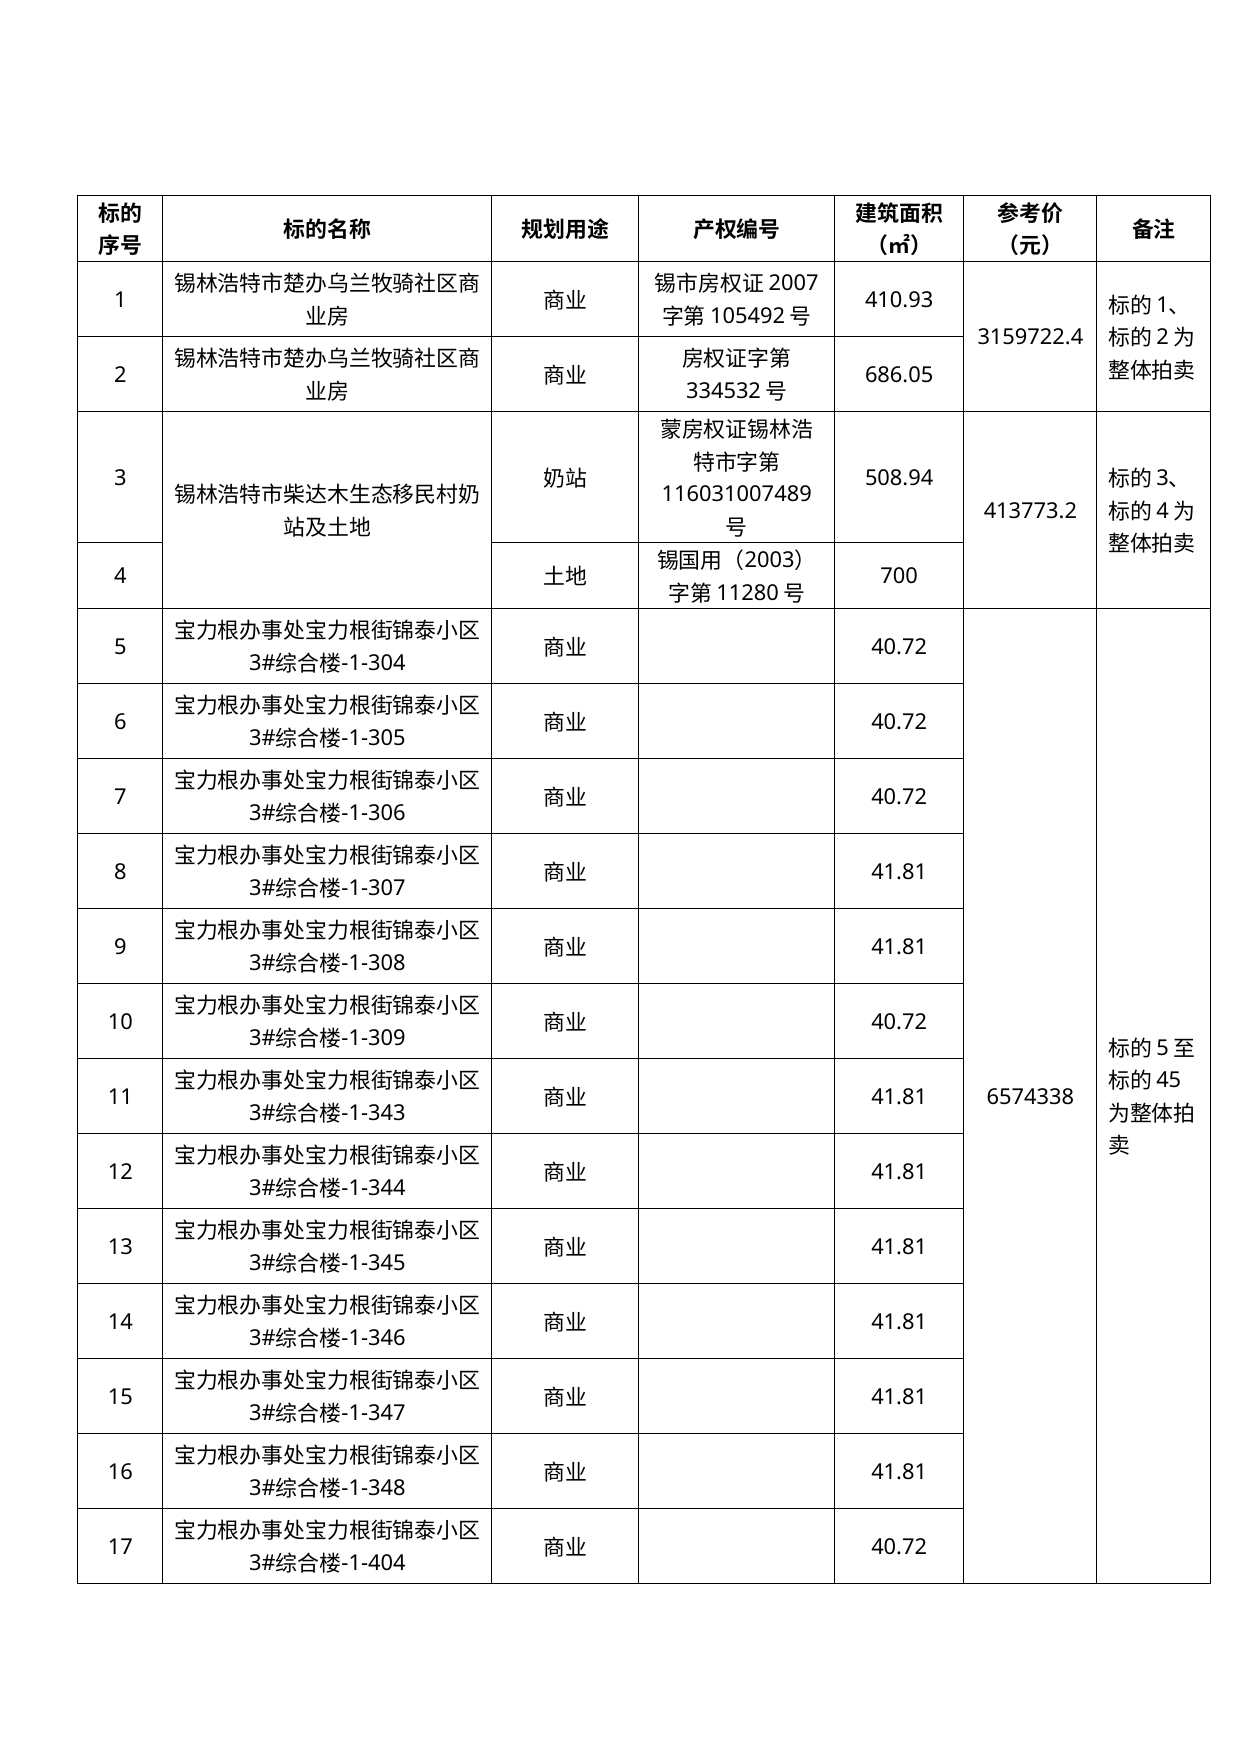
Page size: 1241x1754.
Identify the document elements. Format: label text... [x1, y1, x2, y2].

table_cell 41.81 [835, 1434, 963, 1508]
table_cell [639, 834, 834, 908]
table_cell 9 [78, 909, 162, 983]
table_cell 房权证字第334532号 [639, 337, 834, 411]
table_cell 40.72 [835, 609, 963, 683]
table_cell [639, 1509, 834, 1583]
table_header 标的名称 [163, 196, 491, 261]
table_cell 标的1、标的2为整体拍卖 [1097, 262, 1210, 411]
table_cell 商业 [492, 1284, 638, 1358]
table_cell 商业 [492, 759, 638, 833]
table_header 参考价（元） [964, 196, 1096, 261]
table_cell [639, 609, 834, 683]
table_cell 14 [78, 1284, 162, 1358]
table_cell 宝力根办事处宝力根街锦泰小区3#综合楼-1-348 [163, 1434, 491, 1508]
table_cell 410.93 [835, 262, 963, 336]
table_cell 41.81 [835, 1209, 963, 1283]
table_cell 商业 [492, 1509, 638, 1583]
table_cell 锡林浩特市楚办乌兰牧骑社区商业房 [163, 337, 491, 411]
table_cell 标的3、标的4为整体拍卖 [1097, 412, 1210, 608]
table_cell 商业 [492, 1359, 638, 1433]
table_cell 宝力根办事处宝力根街锦泰小区3#综合楼-1-309 [163, 984, 491, 1058]
table_cell 17 [78, 1509, 162, 1583]
table_header 产权编号 [639, 196, 834, 261]
table_cell 12 [78, 1134, 162, 1208]
table_cell 宝力根办事处宝力根街锦泰小区3#综合楼-1-346 [163, 1284, 491, 1358]
table_cell 奶站 [492, 412, 638, 542]
table_cell 宝力根办事处宝力根街锦泰小区3#综合楼-1-347 [163, 1359, 491, 1433]
table_cell 700 [835, 543, 963, 608]
table_cell 13 [78, 1209, 162, 1283]
table_cell 6574338 [964, 609, 1096, 1583]
table_cell 商业 [492, 834, 638, 908]
table_cell 6 [78, 684, 162, 758]
table_cell 宝力根办事处宝力根街锦泰小区3#综合楼-1-404 [163, 1509, 491, 1583]
table_cell 锡国用（2003）字第11280号 [639, 543, 834, 608]
table_cell [639, 759, 834, 833]
table_cell 15 [78, 1359, 162, 1433]
table_header 建筑面积（㎡） [835, 196, 963, 261]
table_cell 锡林浩特市柴达木生态移民村奶站及土地 [163, 412, 491, 608]
table_cell 商业 [492, 1434, 638, 1508]
table_cell 锡林浩特市楚办乌兰牧骑社区商业房 [163, 262, 491, 336]
table_cell 商业 [492, 984, 638, 1058]
table_cell 宝力根办事处宝力根街锦泰小区3#综合楼-1-308 [163, 909, 491, 983]
table_cell [639, 1134, 834, 1208]
table_cell 5 [78, 609, 162, 683]
table_cell 8 [78, 834, 162, 908]
table_cell 41.81 [835, 1059, 963, 1133]
table_cell 40.72 [835, 984, 963, 1058]
table_cell [639, 984, 834, 1058]
table_cell 宝力根办事处宝力根街锦泰小区3#综合楼-1-344 [163, 1134, 491, 1208]
table_cell 商业 [492, 909, 638, 983]
table_cell 10 [78, 984, 162, 1058]
table_cell 1 [78, 262, 162, 336]
table_cell 蒙房权证锡林浩特市字第116031007489号 [639, 412, 834, 542]
table_cell 商业 [492, 1059, 638, 1133]
table_cell 宝力根办事处宝力根街锦泰小区3#综合楼-1-345 [163, 1209, 491, 1283]
table_cell 4 [78, 543, 162, 608]
table_cell [639, 909, 834, 983]
table_cell 商业 [492, 262, 638, 336]
table_cell 土地 [492, 543, 638, 608]
table_cell 2 [78, 337, 162, 411]
table_cell 413773.2 [964, 412, 1096, 608]
table_cell 41.81 [835, 1359, 963, 1433]
table_cell 686.05 [835, 337, 963, 411]
table_cell 标的5至标的45为整体拍卖 [1097, 609, 1210, 1583]
table_cell [639, 684, 834, 758]
table_cell 41.81 [835, 834, 963, 908]
table_cell 宝力根办事处宝力根街锦泰小区3#综合楼-1-307 [163, 834, 491, 908]
table_cell 商业 [492, 337, 638, 411]
table_cell 40.72 [835, 759, 963, 833]
table_cell 41.81 [835, 909, 963, 983]
table_header 标的 序号 [78, 196, 162, 261]
table_cell 宝力根办事处宝力根街锦泰小区3#综合楼-1-305 [163, 684, 491, 758]
table_cell 宝力根办事处宝力根街锦泰小区3#综合楼-1-304 [163, 609, 491, 683]
table_cell [639, 1434, 834, 1508]
table_cell 11 [78, 1059, 162, 1133]
table_cell 41.81 [835, 1134, 963, 1208]
table_cell 商业 [492, 684, 638, 758]
table_cell [639, 1209, 834, 1283]
table_cell 41.81 [835, 1284, 963, 1358]
table_header 规划用途 [492, 196, 638, 261]
table_cell 宝力根办事处宝力根街锦泰小区3#综合楼-1-343 [163, 1059, 491, 1133]
table_cell 3 [78, 412, 162, 542]
table_cell 16 [78, 1434, 162, 1508]
table_cell [639, 1284, 834, 1358]
table_cell [639, 1059, 834, 1133]
table_cell 商业 [492, 1209, 638, 1283]
table_cell 宝力根办事处宝力根街锦泰小区3#综合楼-1-306 [163, 759, 491, 833]
table_cell 40.72 [835, 684, 963, 758]
table_cell 商业 [492, 609, 638, 683]
table_header 备注 [1097, 196, 1210, 261]
table_cell 40.72 [835, 1509, 963, 1583]
table_cell 3159722.4 [964, 262, 1096, 411]
table_cell [639, 1359, 834, 1433]
table_cell 商业 [492, 1134, 638, 1208]
table_cell 7 [78, 759, 162, 833]
table_cell 508.94 [835, 412, 963, 542]
table_cell 锡市房权证2007字第105492号 [639, 262, 834, 336]
